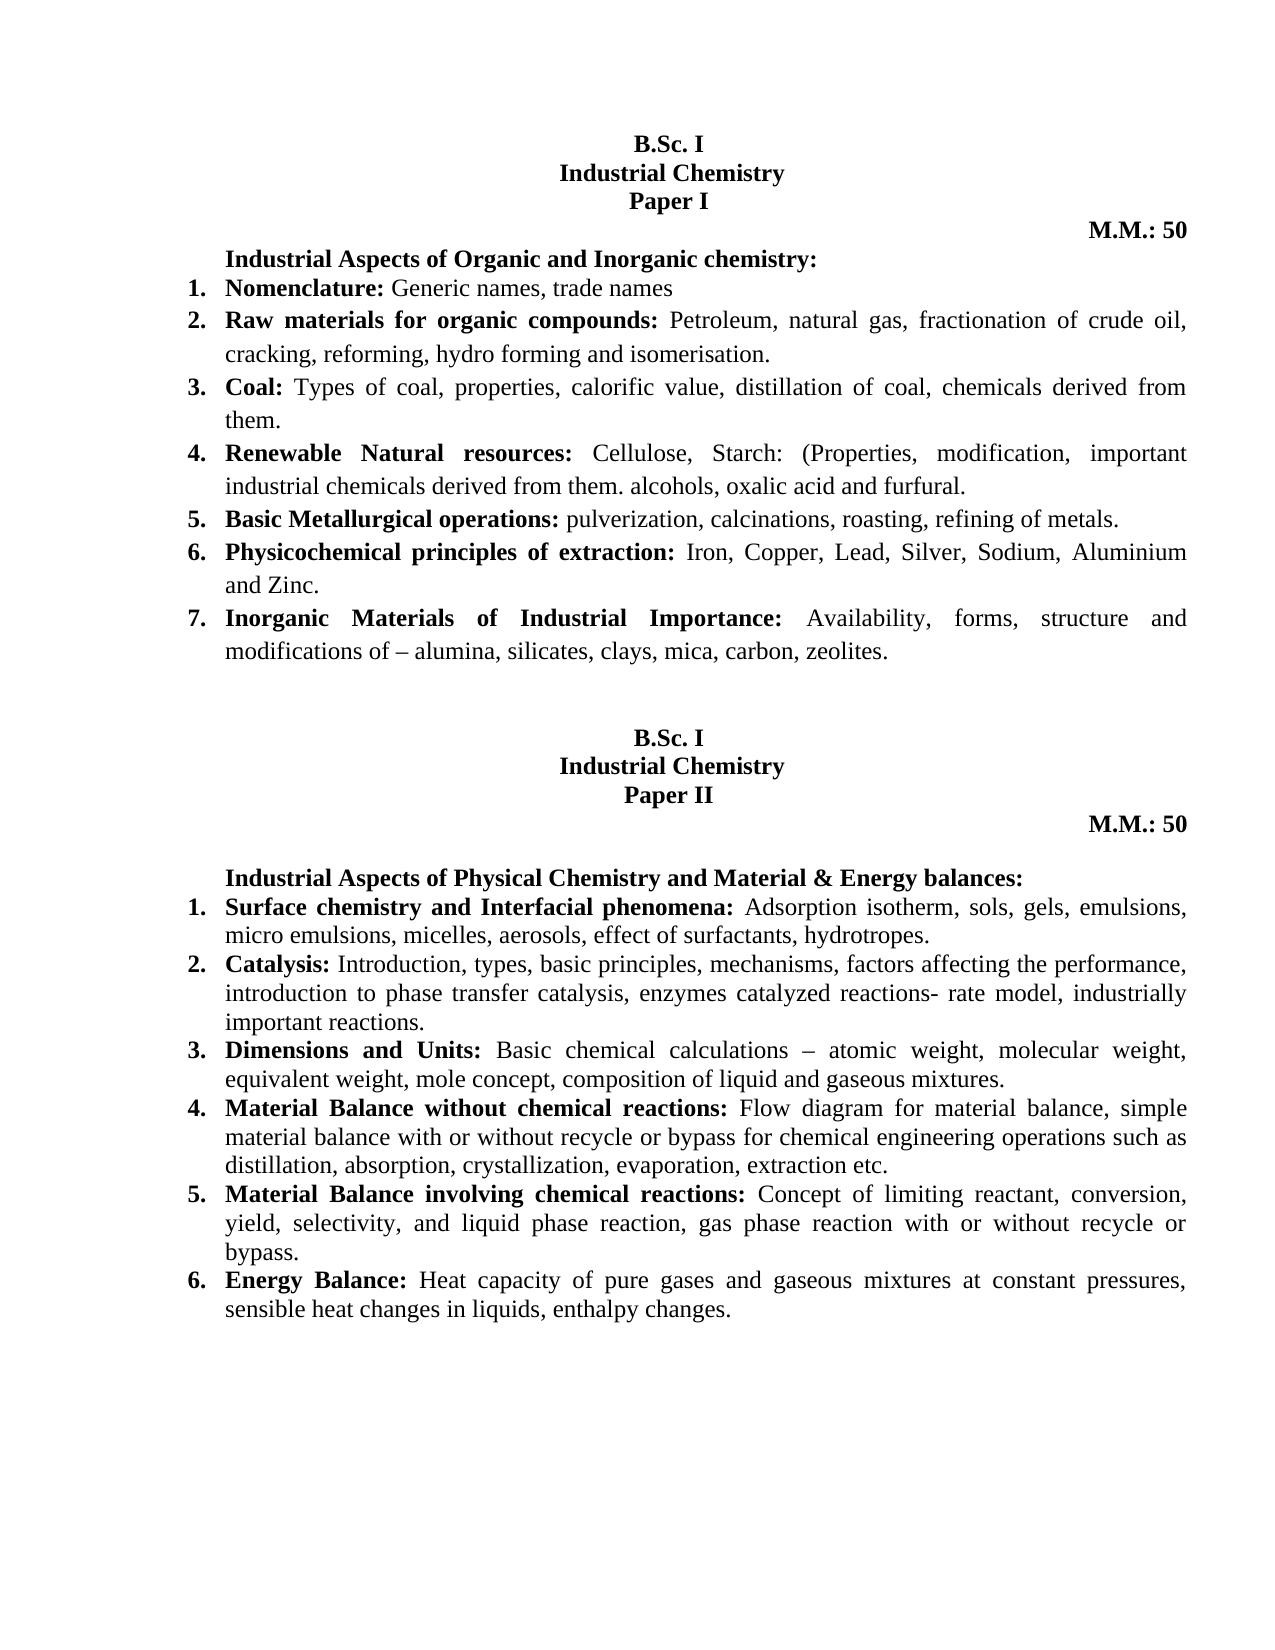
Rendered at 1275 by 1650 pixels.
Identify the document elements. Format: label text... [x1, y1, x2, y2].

text Paper I [150, 186, 1187, 215]
text Industrial Aspects of Physical Chemistry and Material & Energy balances: [150, 863, 1187, 892]
text Industrial Aspects of Organic and Inorganic chemistry: [150, 244, 1187, 273]
text Paper II [150, 780, 1187, 809]
list Nomenclature: Generic names, trade names [187, 273, 1187, 301]
text Industrial Chemistry [150, 158, 1187, 186]
list Coal: Types of coal, properties, calorific value, distillation of coal, chemicals derived from them. [187, 372, 1187, 433]
list Physicochemical principles of extraction: Iron, Copper, Lead, Silver, Sodium, Aluminium and Zinc. [187, 537, 1187, 598]
list Raw materials for organic compounds: Petroleum, natural gas, fractionation of crude oil, cracking, reforming, hydro forming and isomerisation. [187, 306, 1187, 367]
list Renewable Natural resources: Cellulose, Starch: (Properties, modification, important industrial chemicals derived from them. alcohols, oxalic acid and furfural. [187, 438, 1187, 499]
list Dimensions and Units: Basic chemical calculations – atomic weight, molecular weight, equivalent weight, mole concept, composition of liquid and gaseous mixtures. [187, 1035, 1187, 1093]
list Basic Metallurgical operations: pulverization, calcinations, roasting, refining of metals. [187, 504, 1187, 532]
text B.Sc. I [150, 129, 1187, 158]
text M.M.: 50 [150, 215, 1187, 244]
text M.M.: 50 [150, 809, 1187, 838]
list Catalysis: Introduction, types, basic principles, mechanisms, factors affecting the performance, introduction to phase transfer catalysis, enzymes catalyzed reactions- rate model, industrially important reactions. [187, 949, 1187, 1035]
list Inorganic Materials of Industrial Importance: Availability, forms, structure and modifications of – alumina, silicates, clays, mica, carbon, zeolites. [187, 603, 1187, 664]
list Surface chemistry and Interfacial phenomena: Adsorption isotherm, sols, gels, emulsions, micro emulsions, micelles, aerosols, effect of surfactants, hydrotropes. [187, 892, 1187, 949]
list Material Balance involving chemical reactions: Concept of limiting reactant, conversion, yield, selectivity, and liquid phase reaction, gas phase reaction with or without recycle or bypass. [187, 1179, 1187, 1265]
text Industrial Chemistry [150, 751, 1187, 780]
list Energy Balance: Heat capacity of pure gases and gaseous mixtures at constant pressures, sensible heat changes in liquids, enthalpy changes. [187, 1265, 1187, 1323]
text B.Sc. I [150, 723, 1187, 751]
list Material Balance without chemical reactions: Flow diagram for material balance, simple material balance with or without recycle or bypass for chemical engineering operations such as distillation, absorption, crystallization, evaporation, extraction etc. [187, 1093, 1187, 1179]
